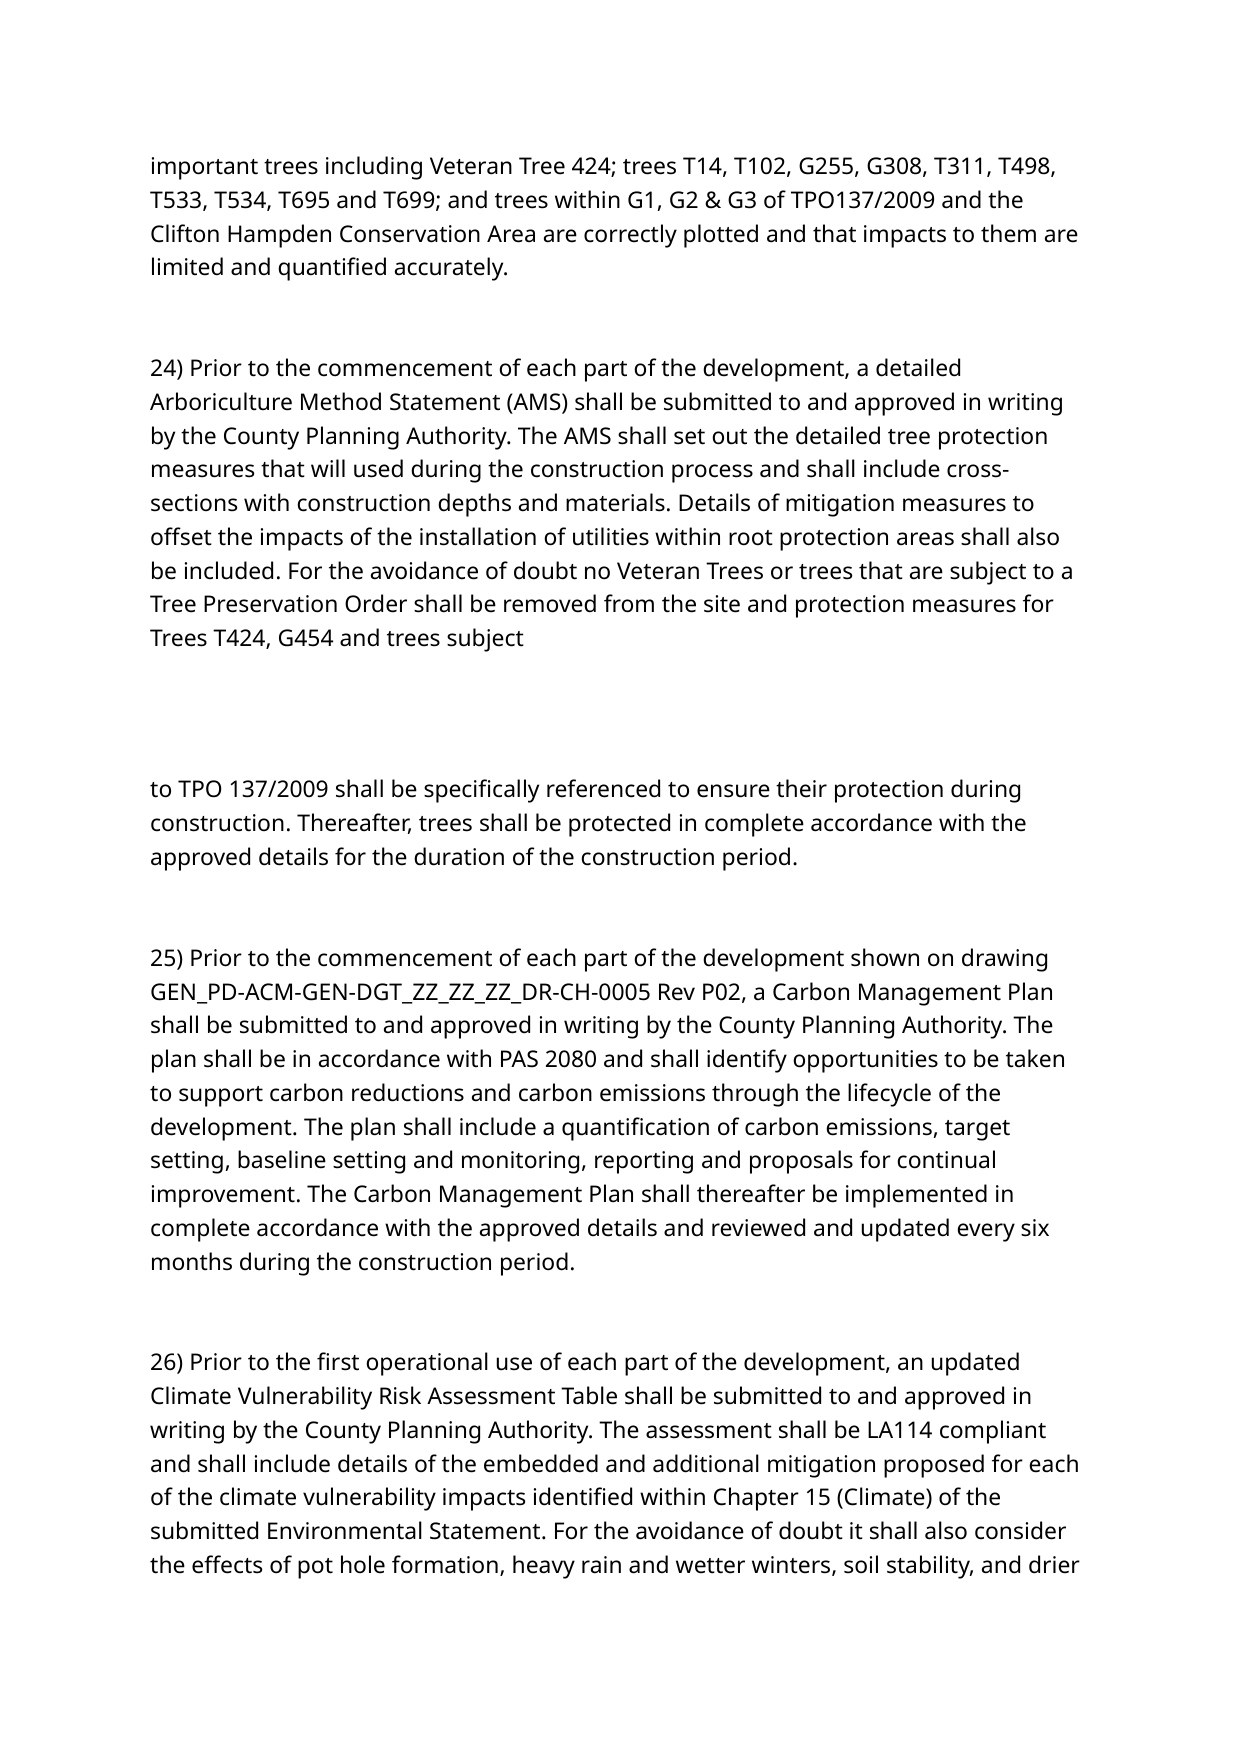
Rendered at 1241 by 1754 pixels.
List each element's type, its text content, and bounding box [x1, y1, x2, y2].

text to TPO 137/2009 shall be specifically referenced to ensure their protection during construction. Thereafter, trees shall be protected in complete accordance with the approved details for the duration of the construction period. [150, 773, 1090, 872]
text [150, 150, 1090, 282]
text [150, 1346, 1090, 1580]
text 24) Prior to the commencement of each part of the development, a detailed Arboriculture Method Statement (AMS) shall be submitted to and approved in writing by the County Planning Authority. The AMS shall set out the detailed tree protection measures that will used during the construction process and shall include cross-sections with construction depths and materials. Details of mitigation measures to offset the impacts of the installation of utilities within root protection areas shall also be included. For the avoidance of doubt no Veteran Trees or trees that are subject to a Tree Preservation Order shall be removed from the site and protection measures for Trees T424, G454 and trees subject [150, 352, 1090, 653]
text 25) Prior to the commencement of each part of the development shown on drawing GEN_PD-ACM-GEN-DGT_ZZ_ZZ_ZZ_DR-CH-0005 Rev P02, a Carbon Management Plan shall be submitted to and approved in writing by the County Planning Authority. The plan shall be in accordance with PAS 2080 and shall identify opportunities to be taken to support carbon reductions and carbon emissions through the lifecycle of the development. The plan shall include a quantification of carbon emissions, target setting, baseline setting and monitoring, reporting and proposals for continual improvement. The Carbon Management Plan shall thereafter be implemented in complete accordance with the approved details and reviewed and updated every six months during the construction period. [150, 942, 1090, 1277]
